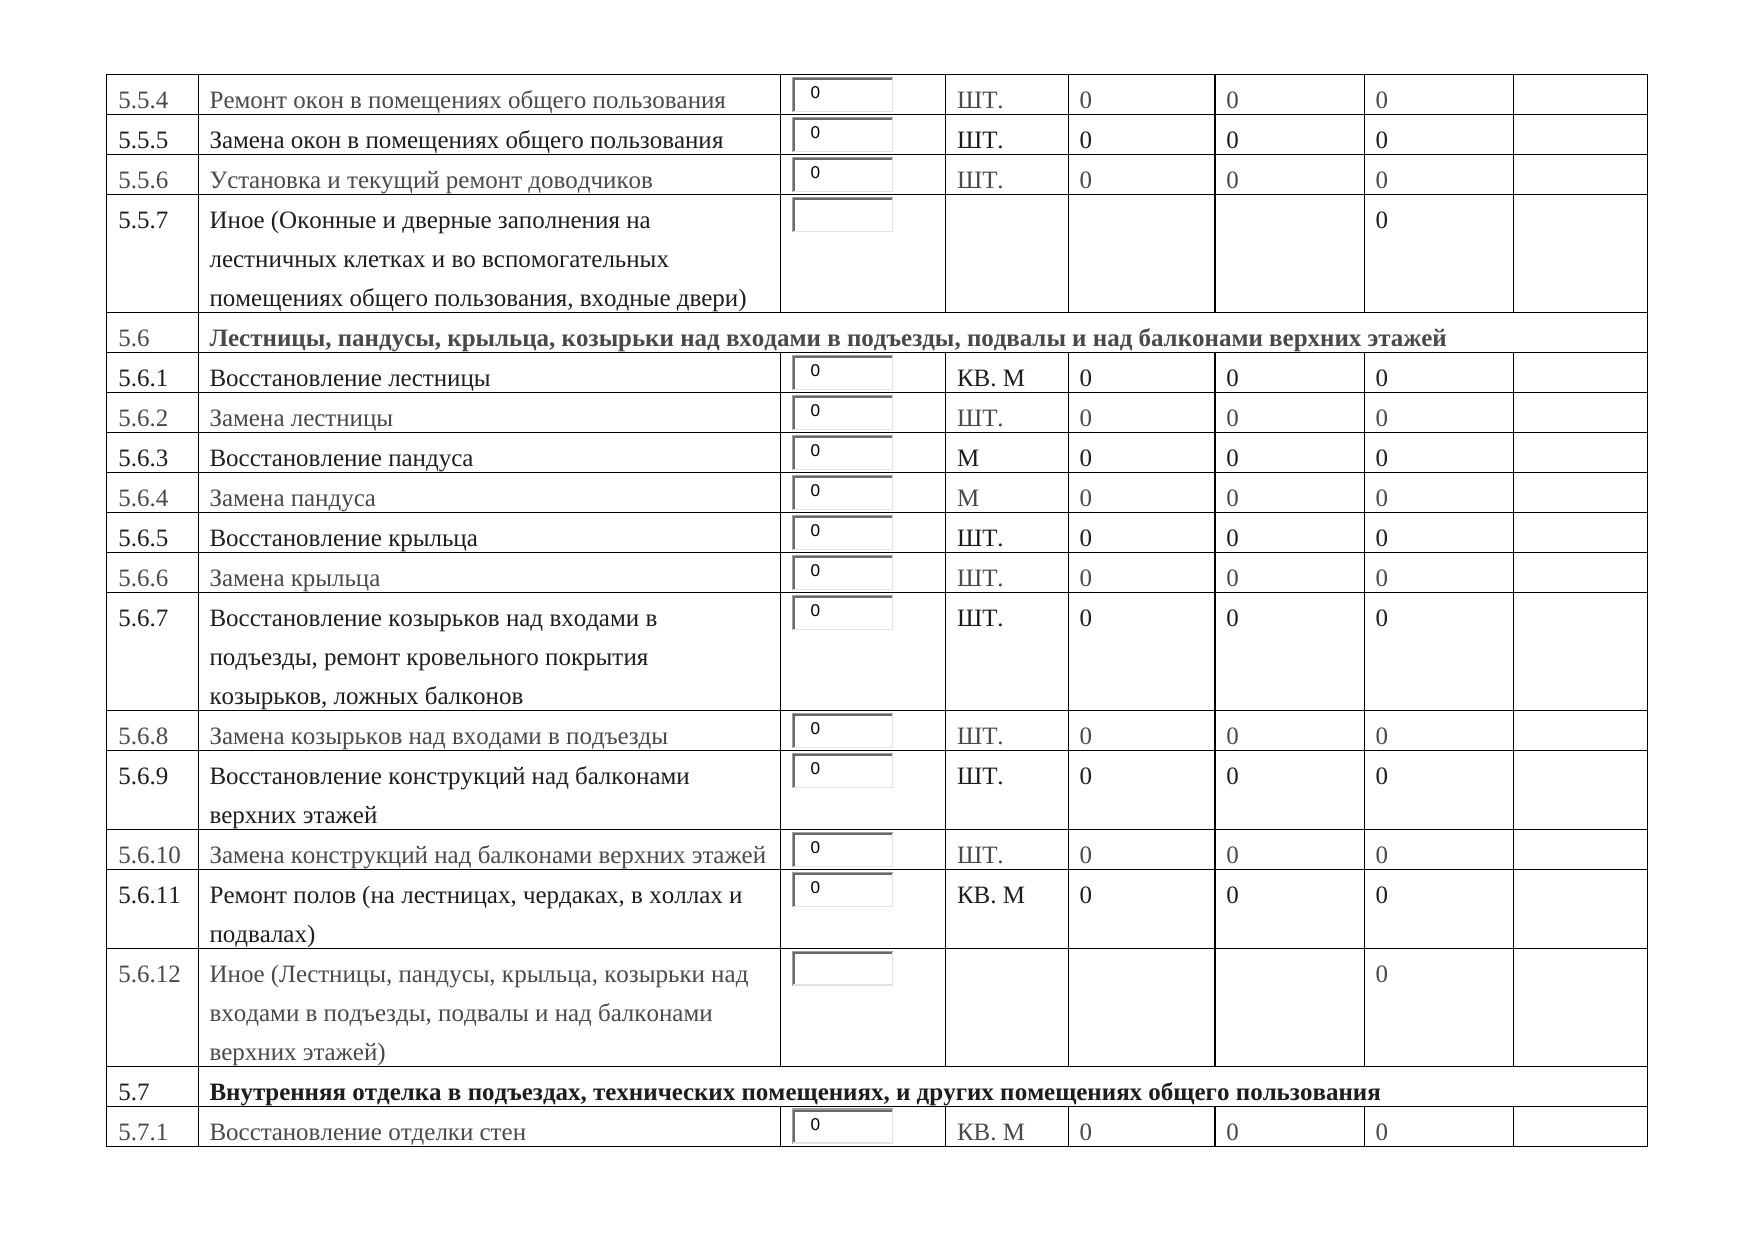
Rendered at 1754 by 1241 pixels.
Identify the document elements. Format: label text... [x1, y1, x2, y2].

table_cell Восстановление козырьков над входами в подъезды, ремонт кровельного покрытия козырьков, ложных балконов [199, 593, 780, 710]
table_cell 0 [1069, 870, 1214, 948]
table_cell 0 [1216, 393, 1364, 432]
table_cell Замена крыльца [199, 553, 780, 592]
table_cell [781, 513, 945, 552]
table_cell 0 [1365, 593, 1513, 710]
table_cell 0 [1216, 513, 1364, 552]
table_cell 0 [1069, 711, 1214, 750]
table_cell [946, 195, 1068, 312]
table_cell Лестницы, пандусы, крыльца, козырьки над входами в подъезды, подвалы и над балконами верхних этажей [199, 313, 1647, 352]
table_cell 0 [1069, 553, 1214, 592]
table_cell [946, 949, 1068, 1066]
table_cell ШТ. [946, 553, 1068, 592]
table_cell [1514, 593, 1647, 710]
table_cell 5.6.1 [107, 353, 198, 392]
table_cell [781, 393, 945, 432]
table_cell [1514, 353, 1647, 392]
table_cell 5.6.3 [107, 433, 198, 472]
table_cell 0 [1216, 353, 1364, 392]
table_cell 0 [1216, 433, 1364, 472]
table_cell 5.5.7 [107, 195, 198, 312]
table_cell 5.5.6 [107, 155, 198, 194]
table_cell М [946, 473, 1068, 512]
table_cell 0 [1365, 75, 1513, 114]
table_cell 0 [1216, 1107, 1364, 1146]
table_cell 0 [1069, 155, 1214, 194]
table_cell ШТ. [946, 75, 1068, 114]
table_cell [781, 711, 945, 750]
table_cell [1216, 949, 1364, 1066]
table_cell [1514, 830, 1647, 869]
table_cell 0 [1069, 433, 1214, 472]
table_cell 5.7.1 [107, 1107, 198, 1146]
table_cell 5.5.4 [107, 75, 198, 114]
table_cell [781, 195, 945, 312]
table_cell 5.6.7 [107, 593, 198, 710]
table_cell КВ. М [946, 870, 1068, 948]
table_cell ШТ. [946, 830, 1068, 869]
table_cell М [946, 433, 1068, 472]
table_cell 5.6.12 [107, 949, 198, 1066]
table_cell [1514, 155, 1647, 194]
table_cell 5.6.9 [107, 751, 198, 829]
table_cell 0 [1365, 553, 1513, 592]
table_cell 0 [1069, 593, 1214, 710]
table_cell [781, 553, 945, 592]
table_cell 0 [1365, 870, 1513, 948]
table_cell 0 [1069, 751, 1214, 829]
table_cell ШТ. [946, 115, 1068, 154]
table_cell Ремонт окон в помещениях общего пользования [199, 75, 780, 114]
table_cell Восстановление отделки стен [199, 1107, 780, 1146]
table_cell Восстановление пандуса [199, 433, 780, 472]
table_cell 5.6.2 [107, 393, 198, 432]
table_cell Восстановление лестницы [199, 353, 780, 392]
table_cell [781, 870, 945, 948]
table_cell [1514, 711, 1647, 750]
table_cell 0 [1365, 155, 1513, 194]
table_cell Замена окон в помещениях общего пользования [199, 115, 780, 154]
table_cell 0 [1365, 393, 1513, 432]
table_cell Установка и текущий ремонт доводчиков [199, 155, 780, 194]
table_cell 5.6.8 [107, 711, 198, 750]
table_cell Замена пандуса [199, 473, 780, 512]
table_cell ШТ. [946, 593, 1068, 710]
table_cell [1514, 195, 1647, 312]
table_cell ШТ. [946, 751, 1068, 829]
table_cell 0 [1365, 353, 1513, 392]
table_cell ШТ. [946, 155, 1068, 194]
table_cell 0 [1365, 513, 1513, 552]
table_cell [1216, 195, 1364, 312]
table_cell 0 [1365, 473, 1513, 512]
table_cell 0 [1365, 751, 1513, 829]
table_cell 5.6.6 [107, 553, 198, 592]
table_cell 0 [1365, 949, 1513, 1066]
table_cell 0 [1365, 1107, 1513, 1146]
table_cell [781, 115, 945, 154]
table_cell КВ. М [946, 353, 1068, 392]
table_cell [781, 751, 945, 829]
table_cell 0 [1069, 830, 1214, 869]
table_cell 0 [1365, 830, 1513, 869]
table_cell [1514, 949, 1647, 1066]
table_cell Иное (Лестницы, пандусы, крыльца, козырьки над входами в подъезды, подвалы и над балконами верхних этажей) [199, 949, 780, 1066]
table_cell 0 [1069, 1107, 1214, 1146]
table_cell [781, 75, 945, 114]
table_cell [1514, 553, 1647, 592]
table_cell 0 [1216, 75, 1364, 114]
table_cell [781, 1107, 945, 1146]
table_cell [1514, 433, 1647, 472]
table_cell Восстановление конструкций над балконами верхних этажей [199, 751, 780, 829]
table_cell [1069, 195, 1214, 312]
table_cell 0 [1365, 195, 1513, 312]
table_cell Замена козырьков над входами в подъезды [199, 711, 780, 750]
table_cell [1514, 870, 1647, 948]
table_cell 0 [1069, 75, 1214, 114]
table_cell [1514, 75, 1647, 114]
table_cell 0 [1216, 711, 1364, 750]
table_cell 0 [1365, 711, 1513, 750]
table_cell 5.6.10 [107, 830, 198, 869]
table_cell КВ. М [946, 1107, 1068, 1146]
table_cell 0 [1365, 433, 1513, 472]
table_cell Замена конструкций над балконами верхних этажей [199, 830, 780, 869]
table_cell [781, 433, 945, 472]
table_cell [1069, 949, 1214, 1066]
table_cell 0 [1216, 830, 1364, 869]
table_cell Ремонт полов (на лестницах, чердаках, в холлах и подвалах) [199, 870, 780, 948]
table_cell 0 [1069, 473, 1214, 512]
table_cell ШТ. [946, 393, 1068, 432]
table_cell [1514, 513, 1647, 552]
table_cell 5.6 [107, 313, 198, 352]
table_cell 0 [1216, 870, 1364, 948]
table_cell 0 [1216, 593, 1364, 710]
table_cell [781, 593, 945, 710]
table_cell [1514, 393, 1647, 432]
table_cell 0 [1216, 115, 1364, 154]
table_cell [781, 155, 945, 194]
table_cell 5.6.11 [107, 870, 198, 948]
table_cell [781, 353, 945, 392]
table_cell 5.6.5 [107, 513, 198, 552]
table_cell [1514, 751, 1647, 829]
table_cell 0 [1069, 115, 1214, 154]
table_cell Внутренняя отделка в подъездах, технических помещениях, и других помещениях общего пользования [199, 1067, 1647, 1106]
table_cell 0 [1216, 473, 1364, 512]
table_cell Восстановление крыльца [199, 513, 780, 552]
table_cell [1514, 1107, 1647, 1146]
table_cell 0 [1216, 155, 1364, 194]
table_cell 0 [1216, 751, 1364, 829]
table_cell Иное (Оконные и дверные заполнения на лестничных клетках и во вспомогательных помещениях общего пользования, входные двери) [199, 195, 780, 312]
table_cell 0 [1069, 513, 1214, 552]
table_cell 5.5.5 [107, 115, 198, 154]
table_cell 0 [1365, 115, 1513, 154]
table_cell Замена лестницы [199, 393, 780, 432]
table_cell 5.7 [107, 1067, 198, 1106]
table_cell 5.6.4 [107, 473, 198, 512]
table_cell ШТ. [946, 513, 1068, 552]
table_cell ШТ. [946, 711, 1068, 750]
table_cell [781, 830, 945, 869]
table_cell 0 [1069, 393, 1214, 432]
table_cell [1514, 473, 1647, 512]
table_cell [1514, 115, 1647, 154]
table_cell 0 [1216, 553, 1364, 592]
table_cell 0 [1069, 353, 1214, 392]
table_cell [781, 949, 945, 1066]
table_cell [781, 473, 945, 512]
